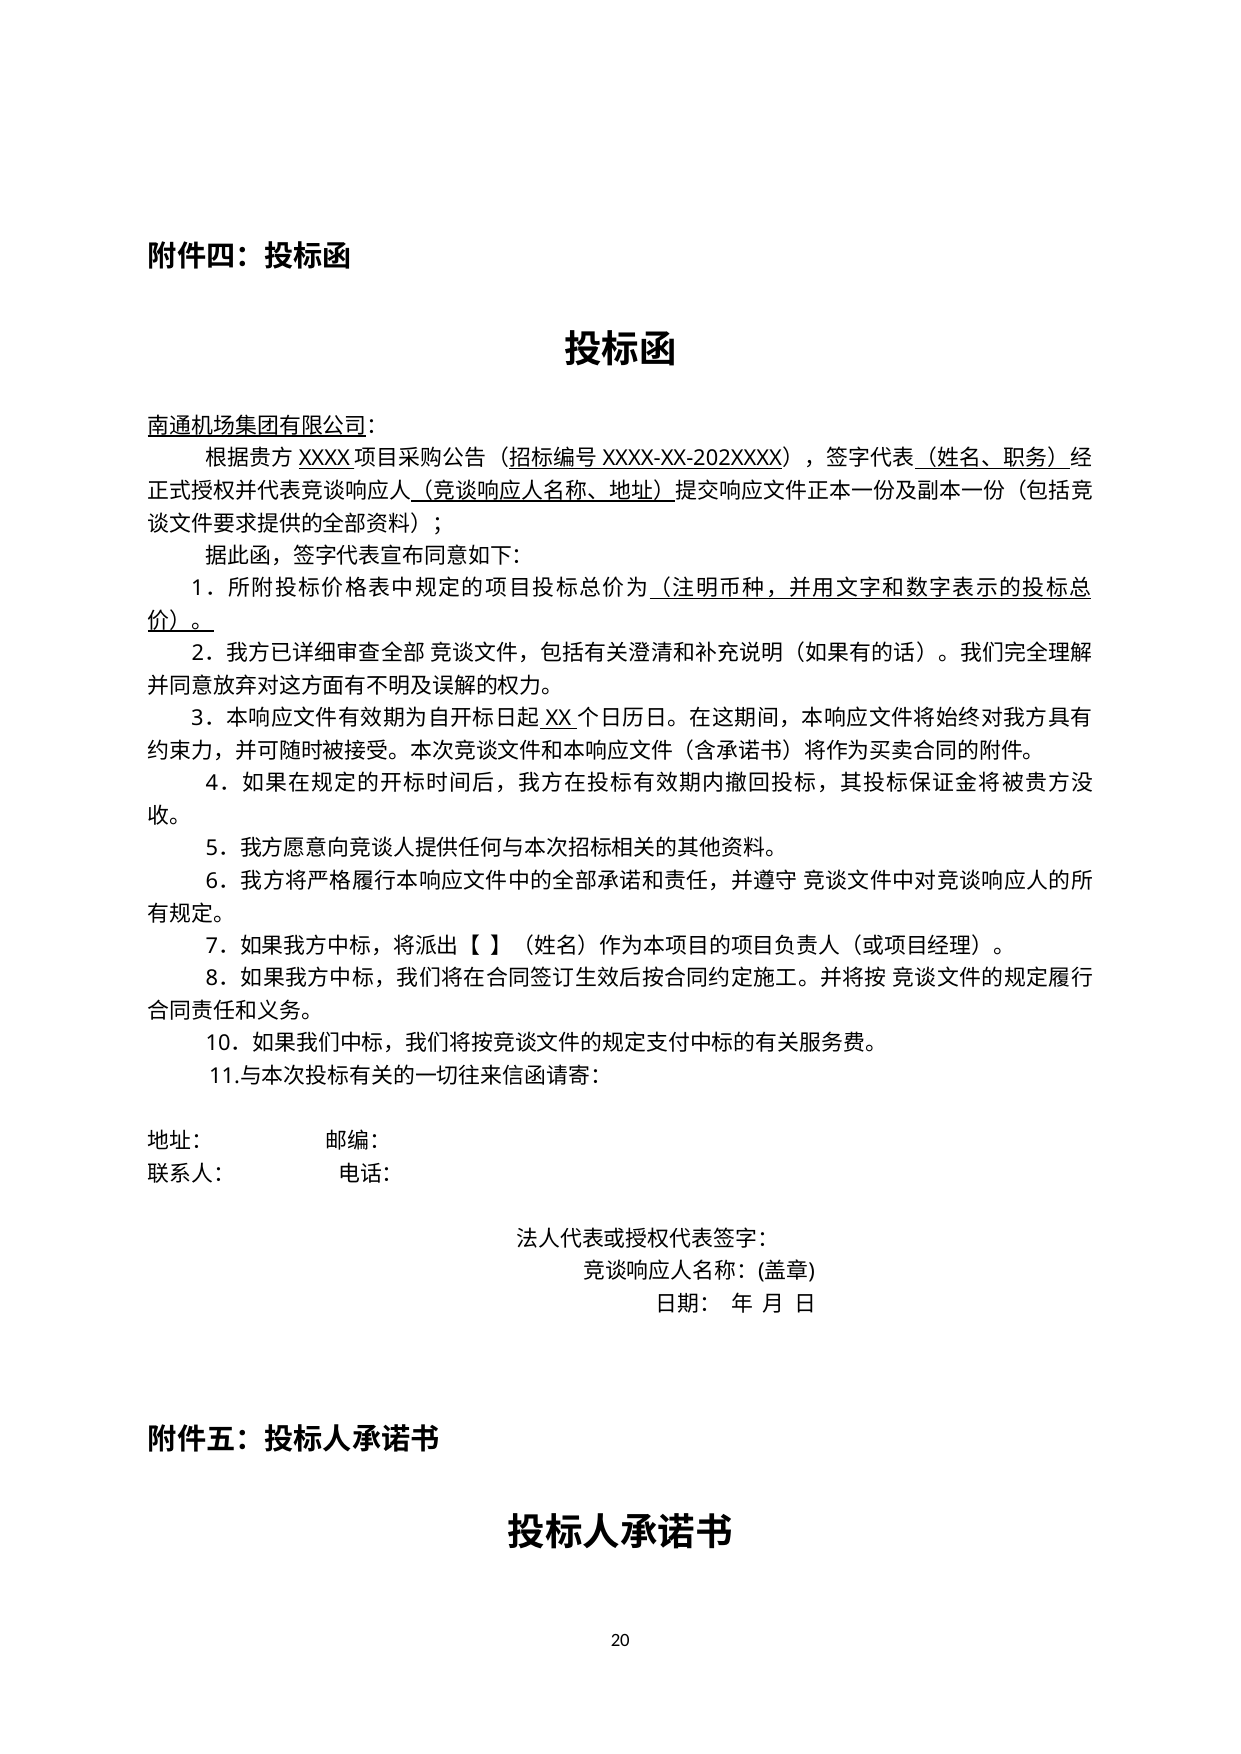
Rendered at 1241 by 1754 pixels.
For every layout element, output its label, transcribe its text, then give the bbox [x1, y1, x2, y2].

text 投标人承诺书 [148, 1496, 1093, 1561]
text 投标函 [148, 314, 1093, 379]
text 竞谈响应人名称：(盖章) [148, 1253, 1093, 1285]
text 2．我方已详细审查全部 竞谈文件，包括有关澄清和补充说明（如果有的话）。我们完全理解并同意放弃对这方面有不明及误解的权力。 [148, 635, 1093, 700]
text 南通机场集团有限公司： [148, 408, 1093, 440]
text 4．如果在规定的开标时间后，我方在投标有效期内撤回投标，其投标保证金将被贵方没收。 [148, 765, 1093, 830]
text 据此函，签字代表宣布同意如下： [148, 538, 1093, 570]
text 5．我方愿意向竞谈人提供任何与本次招标相关的其他资料。 [148, 830, 1093, 863]
text 7．如果我方中标，将派出【 】（姓名）作为本项目的项目负责人（或项目经理）。 [148, 928, 1093, 960]
text 1．所附投标价格表中规定的项目投标总价为（注明币种，并用文字和数字表示的投标总价）。 [148, 570, 1093, 635]
text 6．我方将严格履行本响应文件中的全部承诺和责任，并遵守 竞谈文件中对竞谈响应人的所有规定。 [148, 863, 1093, 928]
text 法人代表或授权代表签字： [148, 1220, 1093, 1253]
text 3．本响应文件有效期为自开标日起 XX 个日历日。在这期间，本响应文件将始终对我方具有约束力，并可随时被接受。本次竞谈文件和本响应文件（含承诺书）将作为买卖合同的附件。 [148, 700, 1093, 765]
text 10．如果我们中标，我们将按竞谈文件的规定支付中标的有关服务费。 [148, 1025, 1093, 1058]
text 8．如果我方中标，我们将在合同签订生效后按合同约定施工。并将按 竞谈文件的规定履行合同责任和义务。 [148, 960, 1093, 1025]
text 地址： 邮编： [148, 1123, 1093, 1155]
text 联系人： 电话： [148, 1155, 1093, 1188]
subtitle 附件四：投标函 [148, 222, 1093, 287]
text 根据贵方XXXX项目采购公告（招标编号XXXX-XX-202XXXX），签字代表（姓名、职务）经正式授权并代表竞谈响应人（竞谈响应人名称、地址）提交响应文件正本一份及副本一份（包括竞谈文件要求提供的全部资料）； [148, 440, 1093, 538]
text 11.与本次投标有关的一切往来信函请寄： [148, 1058, 1093, 1090]
text 日期： 年 月 日 [148, 1285, 1093, 1318]
subtitle 附件五：投标人承诺书 [148, 1404, 1093, 1469]
